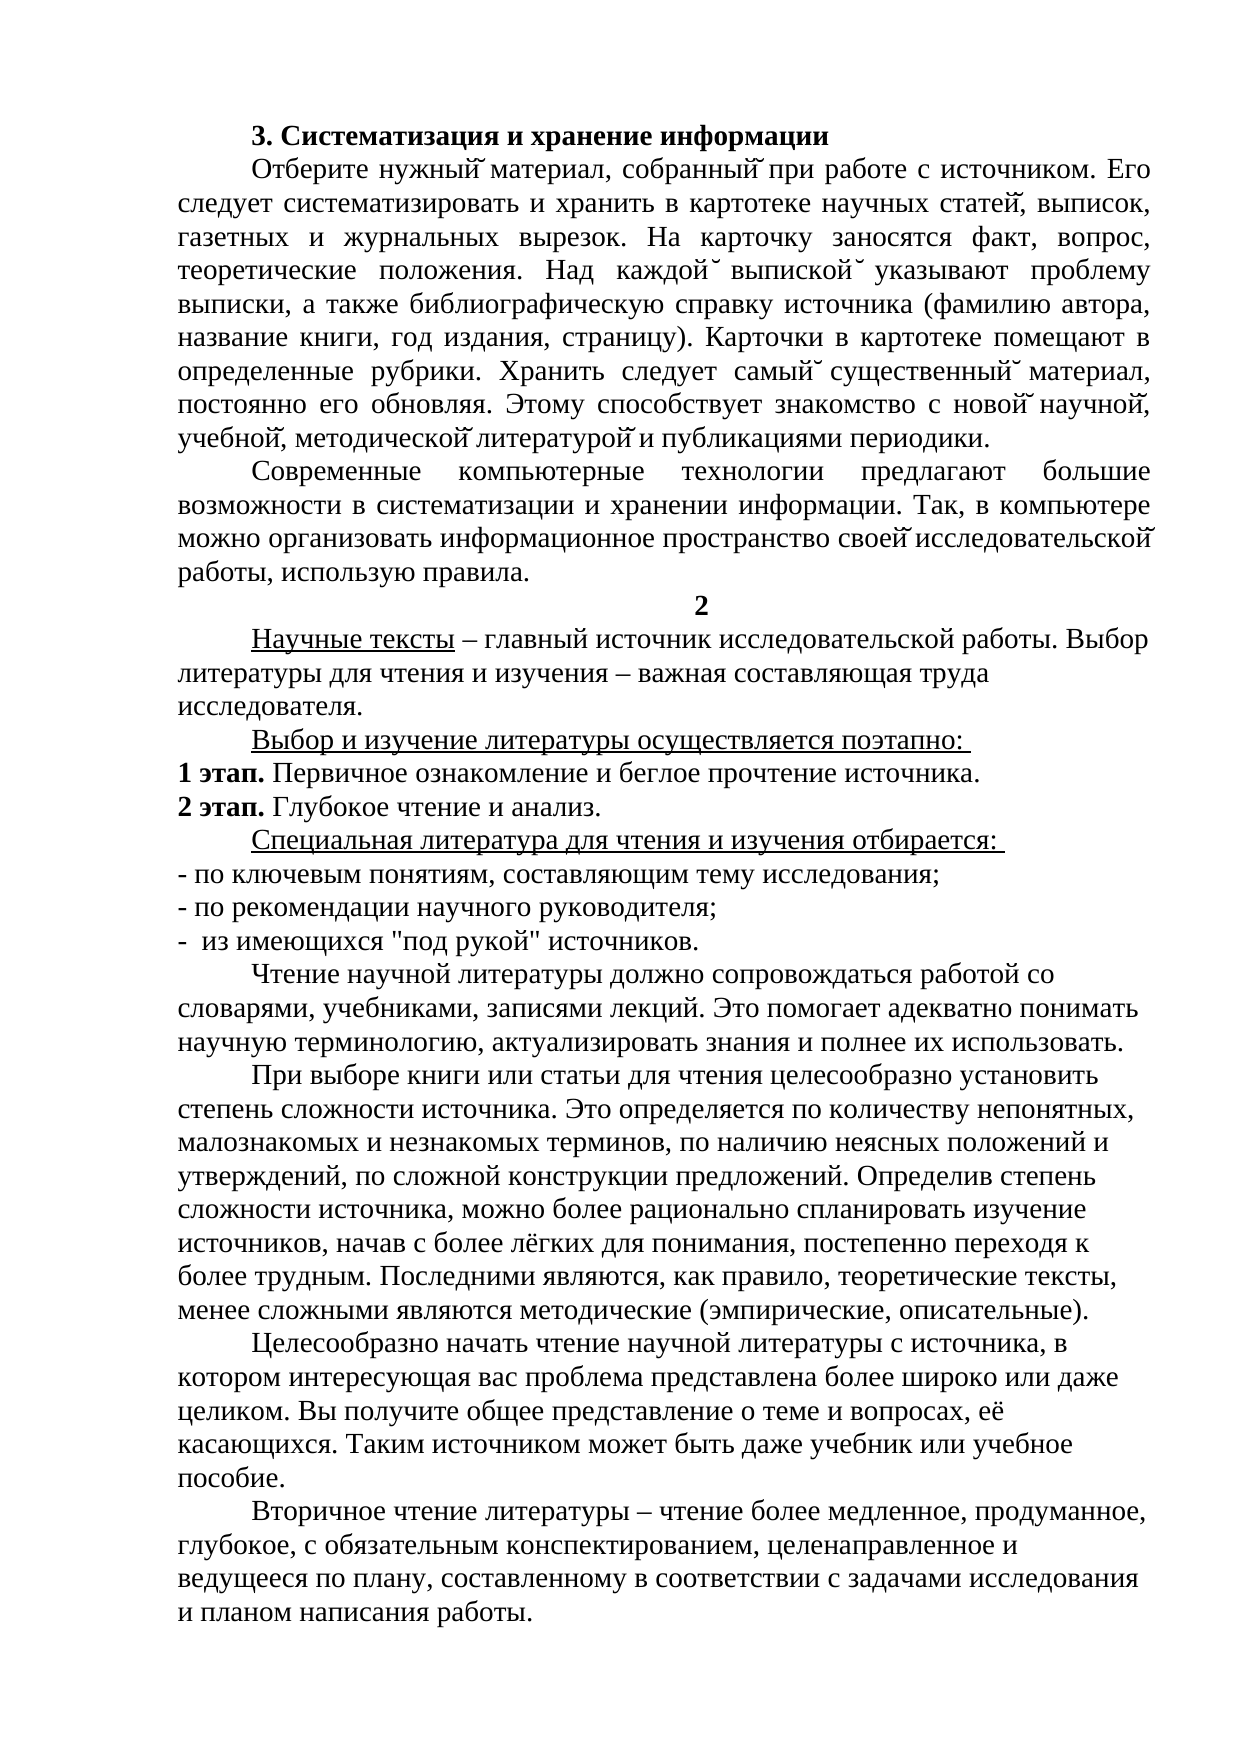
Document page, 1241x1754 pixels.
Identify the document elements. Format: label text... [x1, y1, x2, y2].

text 2 этап. Глубокое чтение и анализ. [177, 789, 1152, 822]
text 2 [177, 588, 1152, 621]
text Научные тексты – главный источник исследовательской работы. Выбор литературы для чтения и изучения – важная составляющая труда исследователя. [177, 621, 1152, 722]
text Выбор и изучение литературы осуществляется поэтапно: [177, 722, 1152, 755]
text Отберите нужный̆ материал, собранный̆ при работе с источником. Его следует систематизировать и хранить в картотеке научных статей̆, выписок, газетных и журнальных вырезок. На карточку заносятся факт, вопрос, теоретические положения. Над каждой̆ выпиской̆ указывают проблему выписки, а также библиографическую справку источника (фамилию автора, название книги, год издания, страницу). Карточки в картотеке помещают в определенные рубрики. Хранить следует самый̆ существенный̆ материал, постоянно его обновляя. Этому способствует знакомство с новой̆ научной̆, учебной̆, методической̆ литературой̆ и публикациями периодики. [177, 152, 1152, 453]
text 3. Систематизация и хранение информации [177, 118, 1152, 152]
text Специальная литература для чтения и изучения отбирается: [177, 822, 1152, 856]
text 1 этап. Первичное ознакомление и беглое прочтение источника. [177, 755, 1152, 789]
text Вторичное чтение литературы – чтение более медленное, продуманное, глубокое, с обязательным конспектированием, целенаправленное и ведущееся по плану, составленному в соответствии с задачами исследования и планом написания работы. [177, 1493, 1152, 1627]
text При выборе книги или статьи для чтения целесообразно установить степень сложности источника. Это определяется по количеству непонятных, малознакомых и незнакомых терминов, по наличию неясных положений и утверждений, по сложной конструкции предложений. Определив степень сложности источника, можно более рационально спланировать изучение источников, начав с более лёгких для понимания, постепенно переходя к более трудным. Последними являются, как правило, теоретические тексты, менее сложными являются методические (эмпирические, описательные). [177, 1057, 1152, 1326]
text - по рекомендации научного руководителя; [177, 889, 1152, 923]
text Целесообразно начать чтение научной литературы с источника, в котором интересующая вас проблема представлена более широко или даже целиком. Вы получите общее представление о теме и вопросах, её касающихся. Таким источником может быть даже учебник или учебное пособие. [177, 1326, 1152, 1493]
text - по ключевым понятиям, составляющим тему исследования; [177, 856, 1152, 889]
text Современные компьютерные технологии предлагают большие возможности в систематизации и хранении информации. Так, в компьютере можно организовать информационное пространство своей̆ исследовательской̆ работы, использую правила. [177, 453, 1152, 588]
text - из имеющихся "под рукой" источников. [177, 923, 1152, 957]
text Чтение научной литературы должно сопровождаться работой со словарями, учебниками, записями лекций. Это помогает адекватно понимать научную терминологию, актуализировать знания и полнее их использовать. [177, 957, 1152, 1057]
